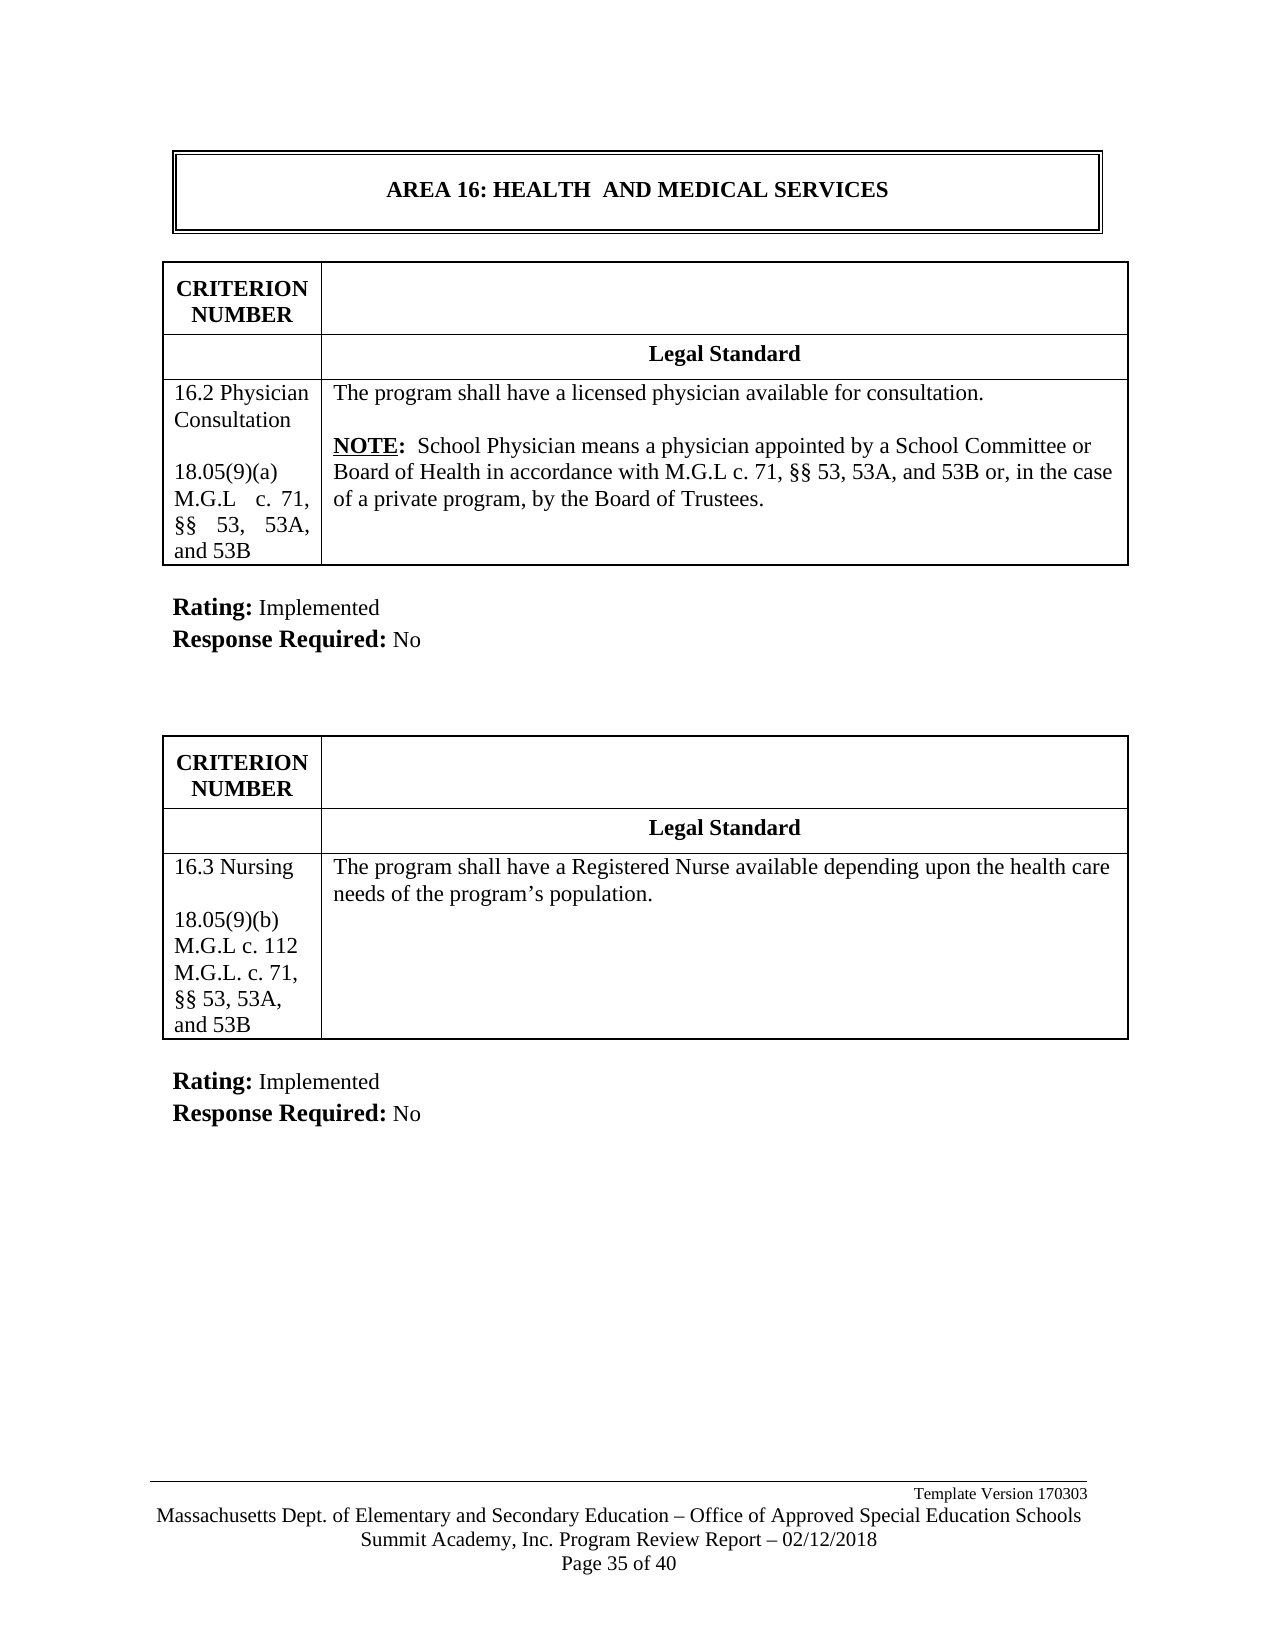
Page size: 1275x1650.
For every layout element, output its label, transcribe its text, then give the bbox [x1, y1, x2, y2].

table_cell Legal Standard [322, 809, 1127, 853]
table_header CRITERION NUMBER [164, 737, 321, 807]
table_cell Response Required: No [161, 1098, 1127, 1129]
table_cell Legal Standard [322, 335, 1127, 379]
table_cell [164, 809, 321, 853]
table_cell 16.3 Nursing 18.05(9)(b) M.G.L c. 112 M.G.L. c. 71, §§ 53, 53A, and 53B [164, 854, 321, 1038]
table_cell 16.2 Physician Consultation 18.05(9)(a) M.G.L c. 71, §§ 53, 53A, and 53B [164, 380, 321, 564]
table_header AREA 16: HEALTH AND MEDICAL SERVICES [177, 155, 1098, 229]
table_cell [164, 335, 321, 379]
table_cell Response Required: No [161, 624, 1127, 656]
table_header CRITERION NUMBER [164, 263, 321, 333]
table_header Rating: Implemented [161, 1066, 1127, 1098]
table_cell The program shall have a Registered Nurse available depending upon the health care needs of the program’s population. [322, 854, 1127, 1038]
table_header Rating: Implemented [161, 592, 1127, 624]
table_header [322, 263, 1127, 333]
table_cell The program shall have a licensed physician available for consultation. NOTE: School Physician means a physician appointed by a School Committee or Board of Health in accordance with M.G.L c. 71, §§ 53, 53A, and 53B or, in the case of a private program, by the Board of Trustees. [322, 380, 1127, 564]
table_header [322, 737, 1127, 807]
